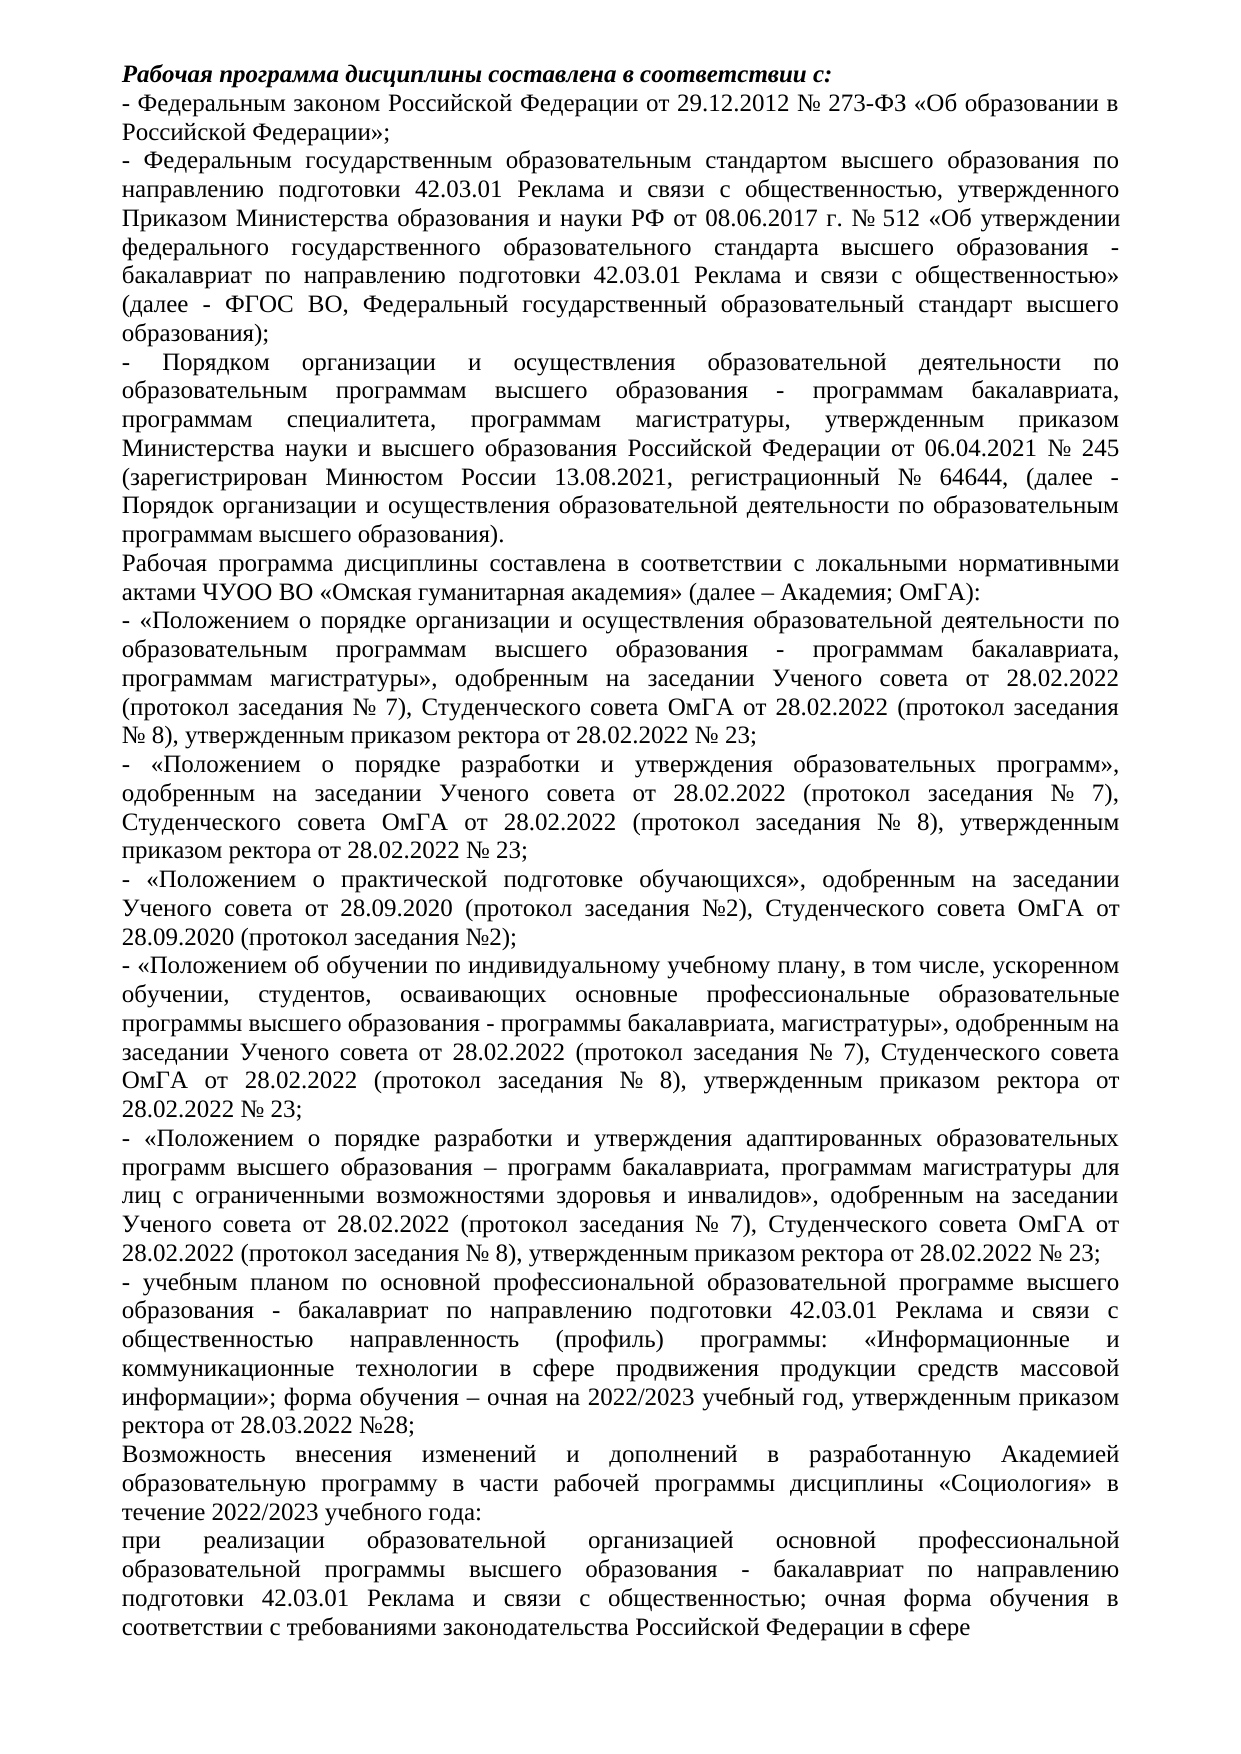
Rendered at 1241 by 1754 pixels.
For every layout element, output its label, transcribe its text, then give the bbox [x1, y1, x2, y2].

table_cell - Федеральным законом Российской Федерации от 29.12.2012 № 273-ФЗ «Об образовании в Российской Федерации»; - Федеральным государственным образовательным стандартом высшего образования по направлению подготовки 42.03.01 Реклама и связи с общественностью, утвержденного Приказом Министерства образования и науки РФ от 08.06.2017 г. № 512 «Об утверждении федерального государственного образовательного стандарта высшего образования - бакалавриат по направлению подготовки 42.03.01 Реклама и связи с общественностью» (далее - ФГОС ВО, Федеральный государственный образовательный стандарт высшего образования); - Порядком организации и осуществления образовательной деятельности по образовательным программам высшего образования - программам бакалавриата, программам специалитета, программам магистратуры, утвержденным приказом Министерства науки и высшего образования Российской Федерации от 06.04.2021 № 245 (зарегистрирован Минюстом России 13.08.2021, регистрационный № 64644, (далее - Порядок организации и осуществления образовательной деятельности по образовательным программам высшего образования). Рабочая программа дисциплины составлена в соответствии с локальными нормативными актами ЧУОО ВО «Омская гуманитарная академия» (далее – Академия; ОмГА): - «Положением о порядке организации и осуществления образовательной деятельности по образовательным программам высшего образования - программам бакалавриата, программам магистратуры», одобренным на заседании Ученого совета от 28.02.2022 (протокол заседания № 7), Студенческого совета ОмГА от 28.02.2022 (протокол заседания № 8), утвержденным приказом ректора от 28.02.2022 № 23; - «Положением о порядке разработки и утверждения образовательных программ», одобренным на заседании Ученого совета от 28.02.2022 (протокол заседания № 7), Студенческого совета ОмГА от 28.02.2022 (протокол заседания № 8), утвержденным приказом ректора от 28.02.2022 № 23; - «Положением о практической подготовке обучающихся», одобренным на заседании Ученого совета от 28.09.2020 (протокол заседания №2), Студенческого совета ОмГА от 28.09.2020 (протокол заседания №2); - «Положением об обучении по индивидуальному учебному плану, в том числе, ускоренном обучении, студентов, осваивающих основные профессиональные образовательные программы высшего образования - программы бакалавриата, магистратуры», одобренным на заседании Ученого совета от 28.02.2022 (протокол заседания № 7), Студенческого совета ОмГА от 28.02.2022 (протокол заседания № 8), утвержденным приказом ректора от 28.02.2022 № 23; - «Положением о порядке разработки и утверждения адаптированных образовательных программ высшего образования – программ бакалавриата, программам магистратуры для лиц с ограниченными возможностями здоровья и инвалидов», одобренным на заседании Ученого совета от 28.02.2022 (протокол заседания № 7), Студенческого совета ОмГА от 28.02.2022 (протокол заседания № 8), утвержденным приказом ректора от 28.02.2022 № 23; - учебным планом по основной профессиональной образовательной программе высшего образования - бакалавриат по направлению подготовки 42.03.01 Реклама и связи с общественностью направленность (профиль) программы: «Информационные и коммуникационные технологии в сфере продвижения продукции средств массовой информации»; форма обучения – очная на 2022/2023 учебный год, утвержденным приказом ректора от 28.03.2022 №28; Возможность внесения изменений и дополнений в разработанную Академией образовательную программу в части рабочей программы дисциплины «Социология» в течение 2022/2023 учебного года: при реализации образовательной организацией основной профессиональной образовательной программы высшего образования - бакалавриат по направлению подготовки 42.03.01 Реклама и связи с общественностью; очная форма обучения в соответствии с требованиями законодательства Российской Федерации в сфере [118, 88, 1124, 1662]
table_header Рабочая программа дисциплины составлена в соответствии с: [118, 59, 1124, 88]
